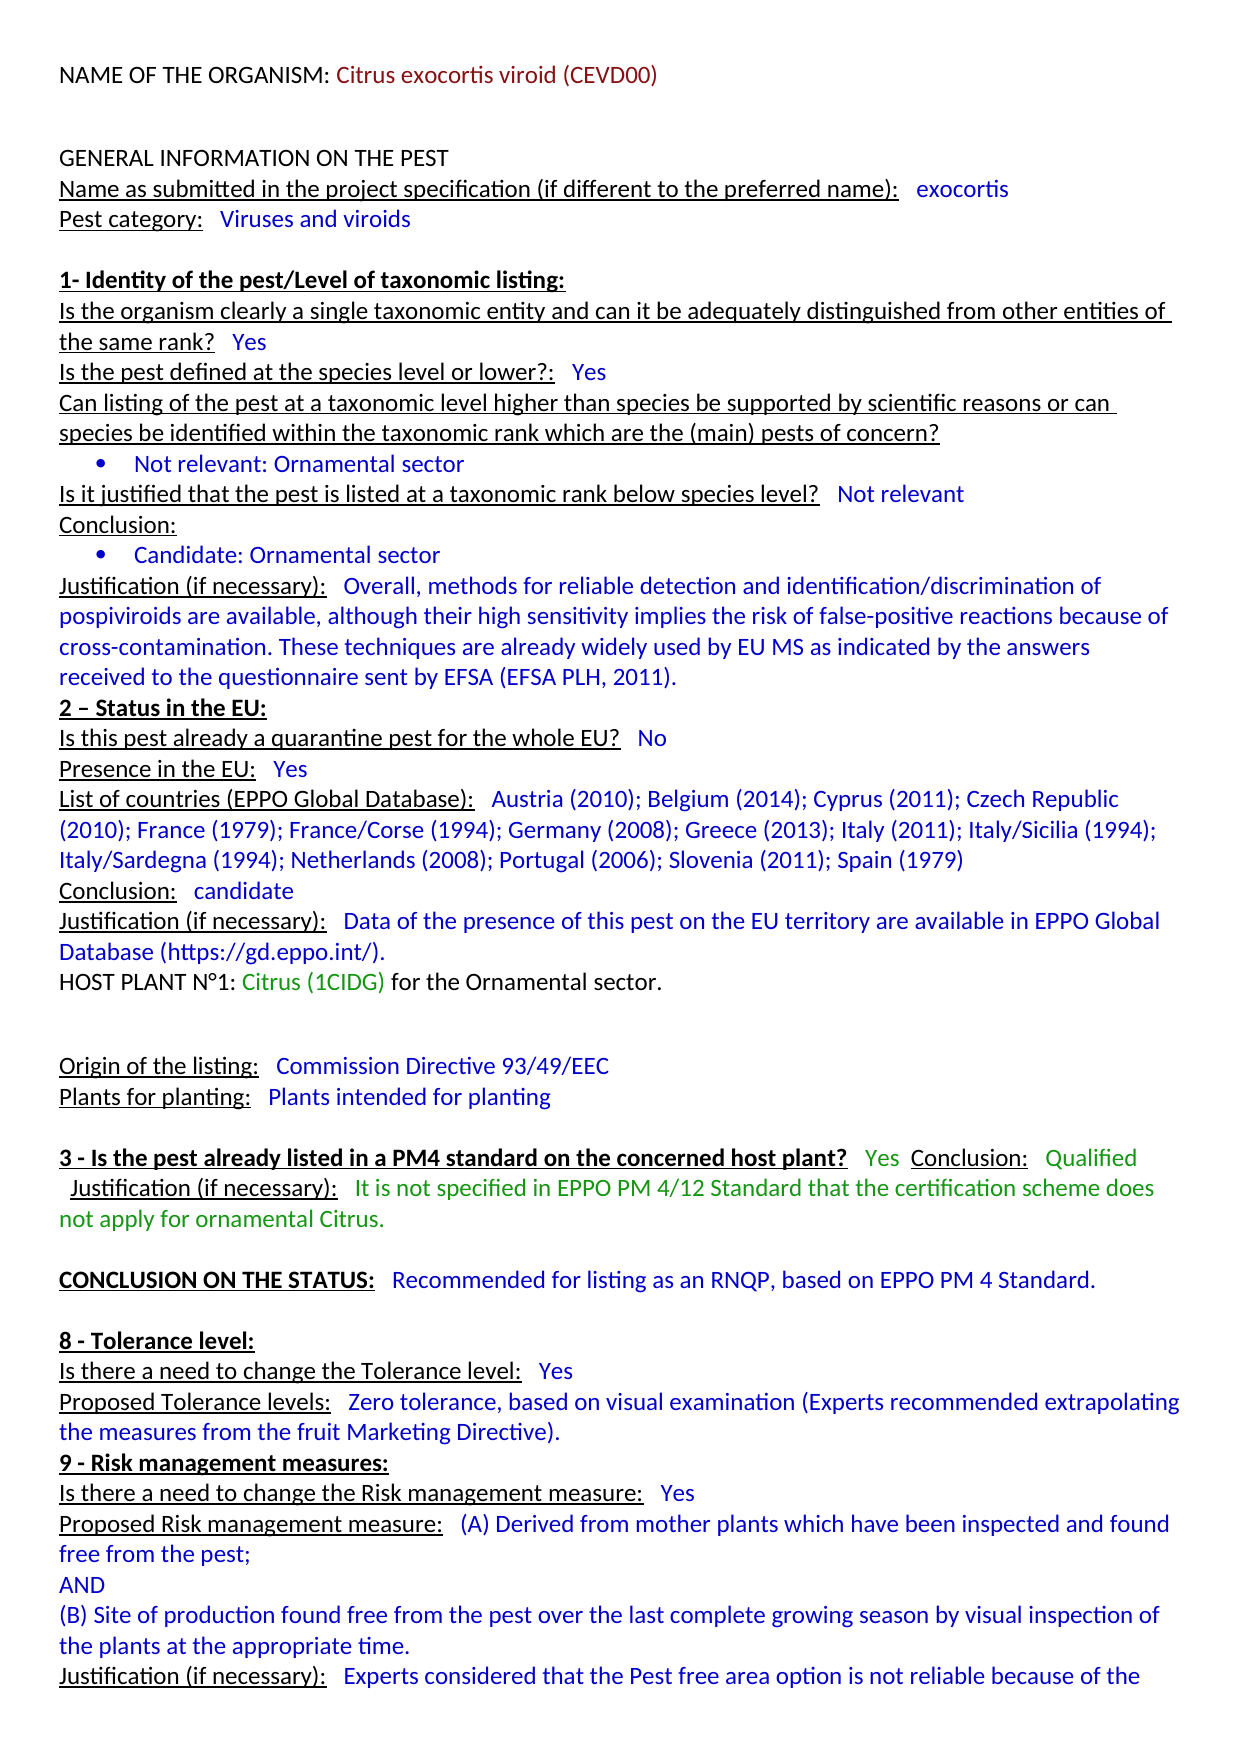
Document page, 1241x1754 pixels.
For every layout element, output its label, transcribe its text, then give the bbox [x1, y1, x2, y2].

text Justification (if necessary): Overall, methods for reliable detection and identification/discrimination of pospiviroids are available, although their high sensitivity implies the risk of false-positive reactions because of cross-contamination. These techniques are already widely used by EU MS as indicated by the answers received to the questionnaire sent by EFSA (EFSA PLH, 2011). 2 – Status in the EU: Is this pest already a quarantine pest for the whole EU? No Presence in the EU: Yes List of countries (EPPO Global Database): Austria (2010); Belgium (2014); Cyprus (2011); Czech Republic (2010); France (1979); France/Corse (1994); Germany (2008); Greece (2013); Italy (2011); Italy/Sicilia (1994); Italy/Sardegna (1994); Netherlands (2008); Portugal (2006); Slovenia (2011); Spain (1979) Conclusion: candidate Justification (if necessary): Data of the presence of this pest on the EU territory are available in EPPO Global Database (https://gd.eppo.int/). [59, 570, 1181, 967]
text Is it justified that the pest is listed at a taxonomic rank below species level? Not relevant Conclusion: [59, 478, 1181, 539]
list Not relevant: Ornamental sector [96, 448, 1181, 478]
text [59, 1050, 1181, 1691]
text Name as submitted in the project specification (if different to the preferred name): exocortis Pest category: Viruses and viroids 1- Identity of the pest/Level of taxonomic listing: Is the organism clearly a single taxonomic entity and can it be adequately distinguished from other entities of the same rank? Yes Is the pest defined at the species level or lower?: Yes Can listing of the pest at a taxonomic level higher than species be supported by scientific reasons or can species be identified within the taxonomic rank which are the (main) pests of concern? [59, 173, 1181, 448]
text NAME OF THE ORGANISM: Citrus exocortis viroid (CEVD00) [59, 59, 1181, 89]
text GENERAL INFORMATION ON THE PEST [59, 142, 1181, 173]
list Candidate: Ornamental sector [96, 539, 1181, 570]
text HOST PLANT N°1: Citrus (1CIDG) for the Ornamental sector. [59, 967, 1181, 997]
